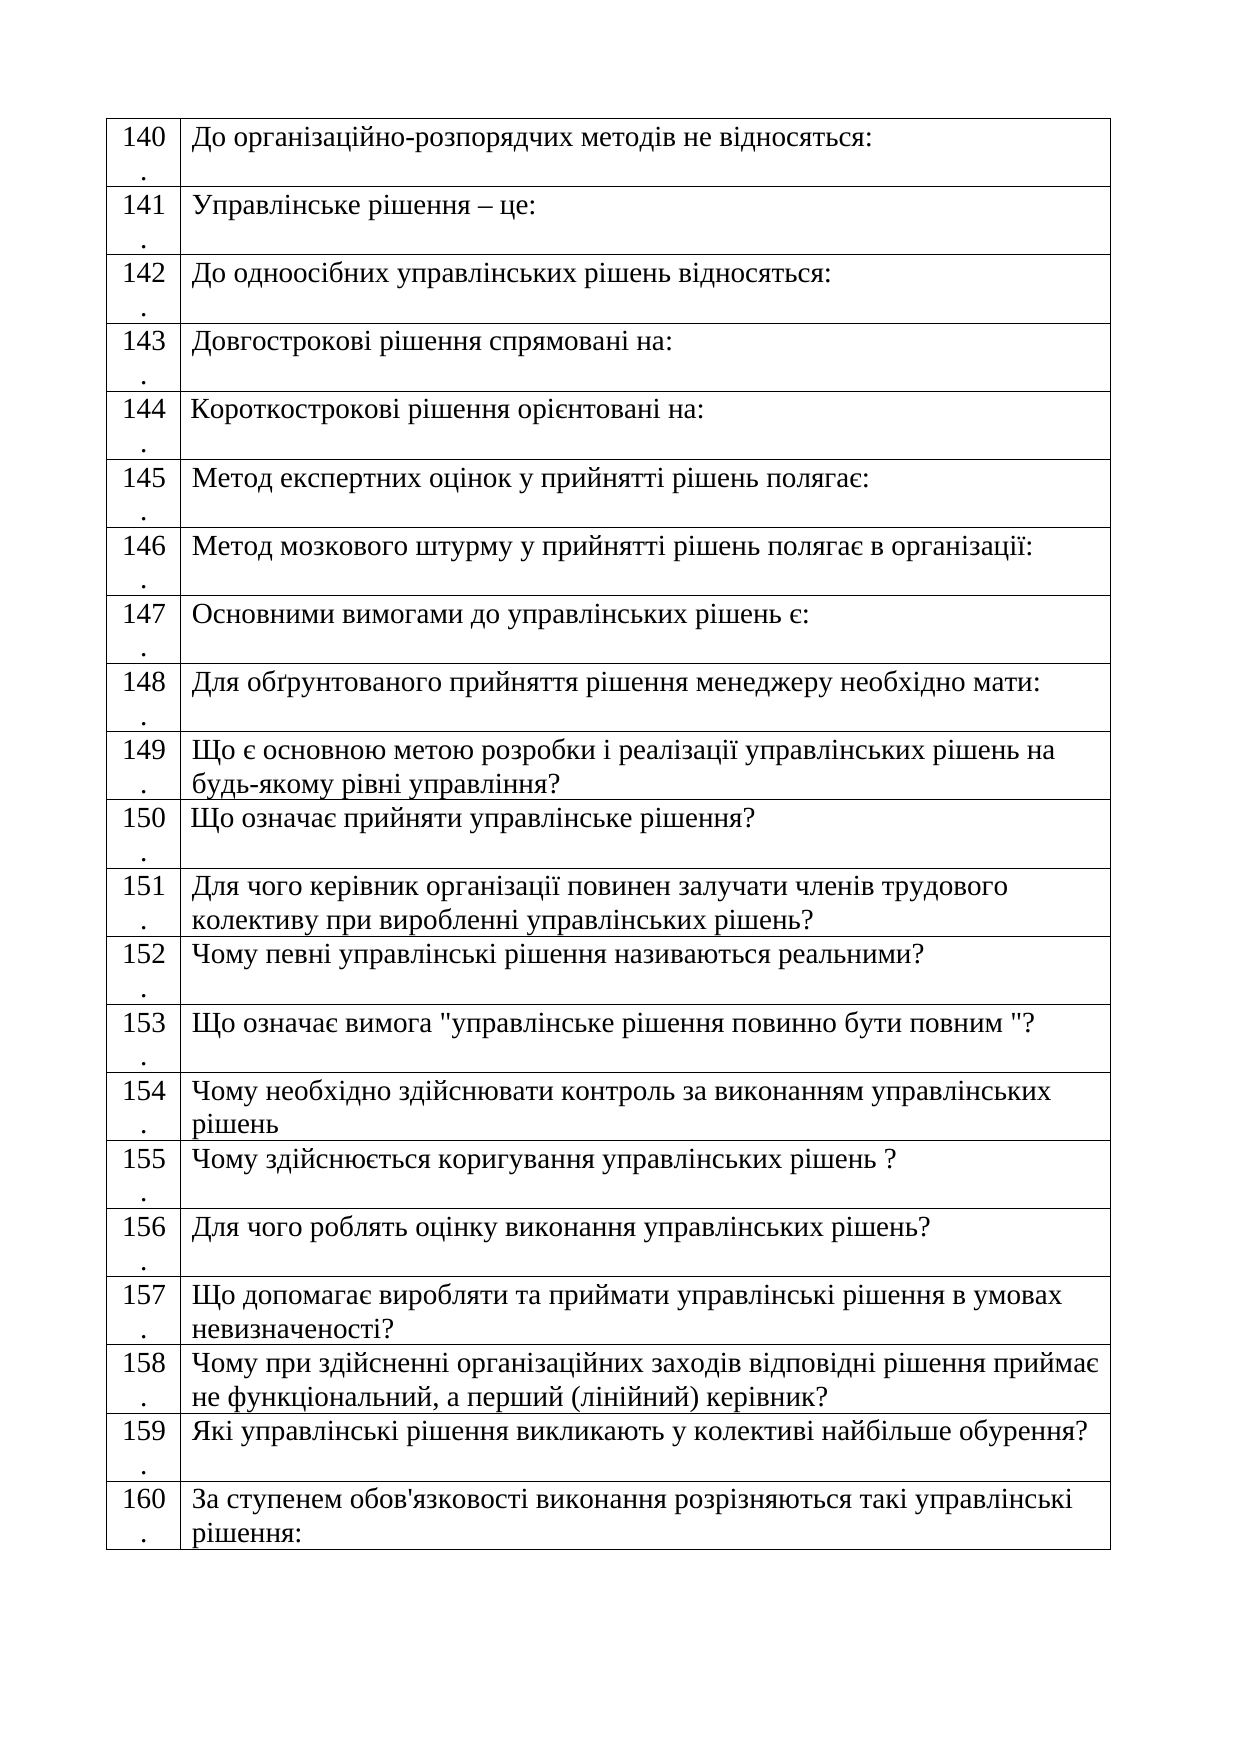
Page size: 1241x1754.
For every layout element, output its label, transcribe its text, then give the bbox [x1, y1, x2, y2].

table_cell 143. [107, 324, 180, 391]
table_cell Метод мозкового штурму у прийнятті рішень полягає в організації: [181, 528, 1110, 595]
table_cell Що є основною метою розробки і реалізації управлінських рішень на будь-якому рівні управління? [181, 732, 1110, 799]
table_cell 152. [107, 937, 180, 1004]
table_cell Метод експертних оцінок у прийнятті рішень полягає: [181, 460, 1110, 527]
table_cell 156. [107, 1209, 180, 1276]
table_cell Що означає вимога "управлінське рішення повинно бути повним "? [181, 1005, 1110, 1072]
table_cell 159. [107, 1414, 180, 1481]
table_cell 153. [107, 1005, 180, 1072]
table_cell Які управлінські рішення викликають у колективі найбільше обурення? [181, 1414, 1110, 1481]
table_cell Основними вимогами до управлінських рішень є: [181, 596, 1110, 663]
table_cell 144. [107, 392, 180, 459]
table_cell 151. [107, 869, 180, 936]
table_cell Для чого керівник організації повинен залучати членів трудового колективу при виробленні управлінських рішень? [181, 869, 1110, 936]
table_cell Довгострокові рішення спрямовані на: [181, 324, 1110, 391]
table_cell 154. [107, 1073, 180, 1140]
table_cell Чому необхідно здійснювати контроль за виконанням управлінських рішень [181, 1073, 1110, 1140]
table_cell За ступенем обов'язковості виконання розрізняються такі управлінські рішення: [181, 1482, 1110, 1549]
table_cell Що допомагає виробляти та приймати управлінські рішення в умовах невизначеності? [181, 1277, 1110, 1344]
table_cell Що означає прийняти управлінське рішення? [181, 800, 1110, 867]
table_cell До організаційно-розпорядчих методів не відносяться: [181, 119, 1110, 186]
table_cell 148. [107, 664, 180, 731]
table_cell Управлінське рішення – це: [181, 187, 1110, 254]
table_cell Для обґрунтованого прийняття рішення менеджеру необхідно мати: [181, 664, 1110, 731]
table_cell До одноосібних управлінських рішень відносяться: [181, 255, 1110, 322]
table_cell 157. [107, 1277, 180, 1344]
table_cell 160. [107, 1482, 180, 1549]
table_cell 147. [107, 596, 180, 663]
table_cell 141. [107, 187, 180, 254]
table_cell 142. [107, 255, 180, 322]
table_cell Для чого роблять оцінку виконання управлінських рішень? [181, 1209, 1110, 1276]
table_cell 146. [107, 528, 180, 595]
table_cell 149. [107, 732, 180, 799]
table_cell Чому певні управлінські рішення називаються реальними? [181, 937, 1110, 1004]
table_cell 140. [107, 119, 180, 186]
table_cell 158. [107, 1345, 180, 1412]
table_cell Короткострокові рішення орієнтовані на: [181, 392, 1110, 459]
table_cell Чому здійснюється коригування управлінських рішень ? [181, 1141, 1110, 1208]
table_cell 150. [107, 800, 180, 867]
table_cell 145. [107, 460, 180, 527]
table_cell 155. [107, 1141, 180, 1208]
table_cell Чому при здійсненні організаційних заходів відповідні рішення приймає не функціональний, а перший (лінійний) керівник? [181, 1345, 1110, 1412]
